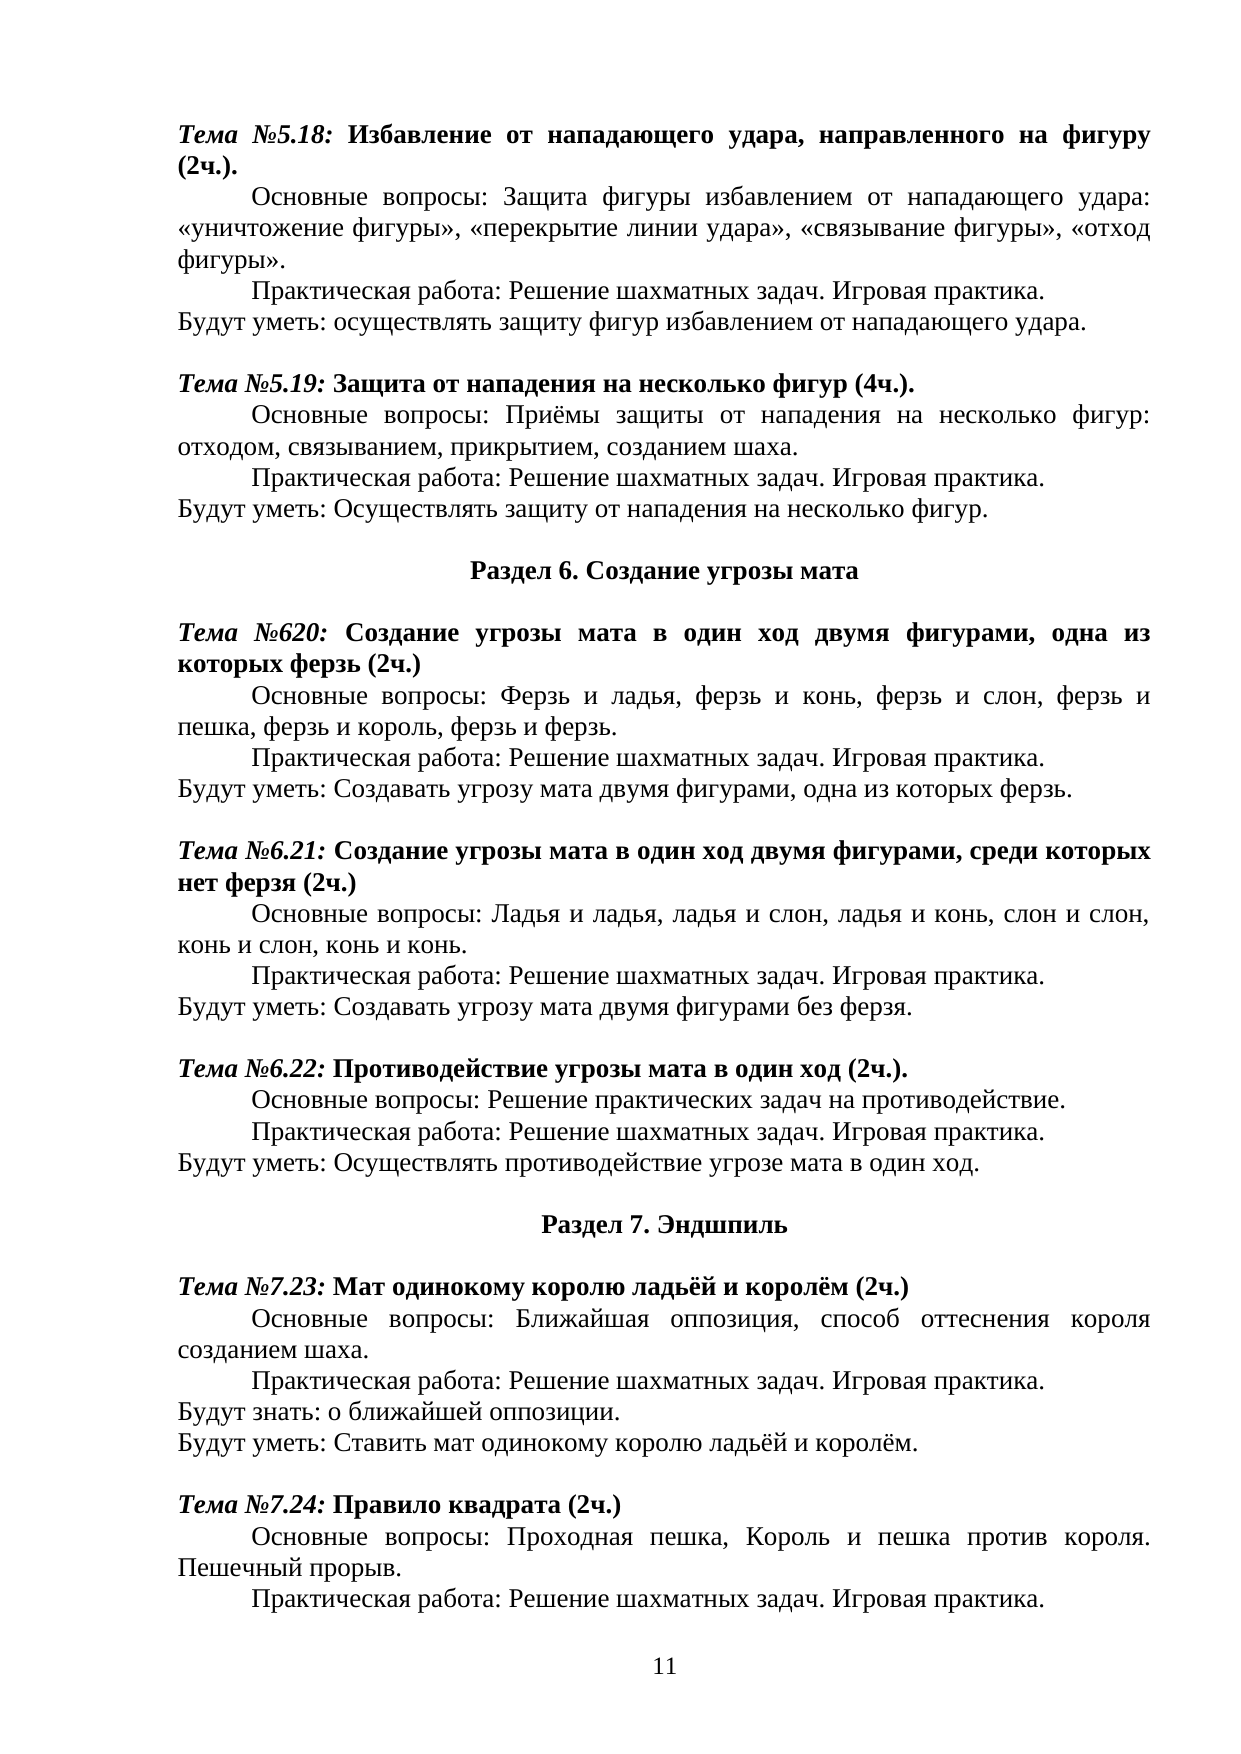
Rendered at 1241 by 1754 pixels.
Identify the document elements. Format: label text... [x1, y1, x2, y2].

text Практическая работа: Решение шахматных задач. Игровая практика. [177, 741, 1152, 772]
text Будут знать: о ближайшей оппозиции. [177, 1395, 1152, 1426]
text Будут уметь: Ставить мат одинокому королю ладьёй и королём. [177, 1426, 1152, 1457]
text Тема №7.23: Мат одинокому королю ладьёй и королём (2ч.) [177, 1271, 1152, 1302]
text Тема №620: Создание угрозы мата в один ход двумя фигурами, одна из которых ферзь (2ч.) [177, 616, 1152, 679]
text Будут уметь: Создавать угрозу мата двумя фигурами, одна из которых ферзь. [177, 772, 1152, 803]
text Практическая работа: Решение шахматных задач. Игровая практика. [177, 1115, 1152, 1146]
text Тема №5.19: Защита от нападения на несколько фигур (4ч.). [177, 367, 1152, 398]
text Основные вопросы: Ферзь и ладья, ферзь и конь, ферзь и слон, ферзь и пешка, ферзь и король, ферзь и ферзь. [177, 679, 1152, 741]
text Основные вопросы: Защита фигуры избавлением от нападающего удара: «уничтожение фигуры», «перекрытие линии удара», «связывание фигуры», «отход фигуры». [177, 180, 1152, 274]
text Тема №6.22: Противодействие угрозы мата в один ход (2ч.). [177, 1052, 1152, 1084]
text Практическая работа: Решение шахматных задач. Игровая практика. [177, 1364, 1152, 1395]
text Тема №5.18: Избавление от нападающего удара, направленного на фигуру (2ч.). [177, 118, 1152, 180]
text Раздел 6. Создание угрозы мата [177, 554, 1152, 585]
text Практическая работа: Решение шахматных задач. Игровая практика. [177, 461, 1152, 492]
text Основные вопросы: Ближайшая оппозиция, способ оттеснения короля созданием шаха. [177, 1302, 1152, 1364]
text Будут уметь: осуществлять защиту фигур избавлением от нападающего удара. [177, 305, 1152, 336]
text Тема №7.24: Правило квадрата (2ч.) [177, 1488, 1152, 1520]
text Основные вопросы: Решение практических задач на противодействие. [177, 1084, 1152, 1115]
text Основные вопросы: Приёмы защиты от нападения на несколько фигур: отходом, связыванием, прикрытием, созданием шаха. [177, 398, 1152, 461]
text Будут уметь: Создавать угрозу мата двумя фигурами без ферзя. [177, 990, 1152, 1021]
text Раздел 7. Эндшпиль [177, 1208, 1152, 1239]
text Основные вопросы: Ладья и ладья, ладья и слон, ладья и конь, слон и слон, конь и слон, конь и конь. [177, 897, 1152, 959]
text Будут уметь: Осуществлять противодействие угрозе мата в один ход. [177, 1146, 1152, 1177]
text Практическая работа: Решение шахматных задач. Игровая практика. [177, 1582, 1152, 1613]
text Основные вопросы: Проходная пешка, Король и пешка против короля. Пешечный прорыв. [177, 1520, 1152, 1582]
text Практическая работа: Решение шахматных задач. Игровая практика. [177, 959, 1152, 990]
text Практическая работа: Решение шахматных задач. Игровая практика. [177, 274, 1152, 305]
text Будут уметь: Осуществлять защиту от нападения на несколько фигур. [177, 492, 1152, 523]
text Тема №6.21: Создание угрозы мата в один ход двумя фигурами, среди которых нет ферзя (2ч.) [177, 834, 1152, 897]
